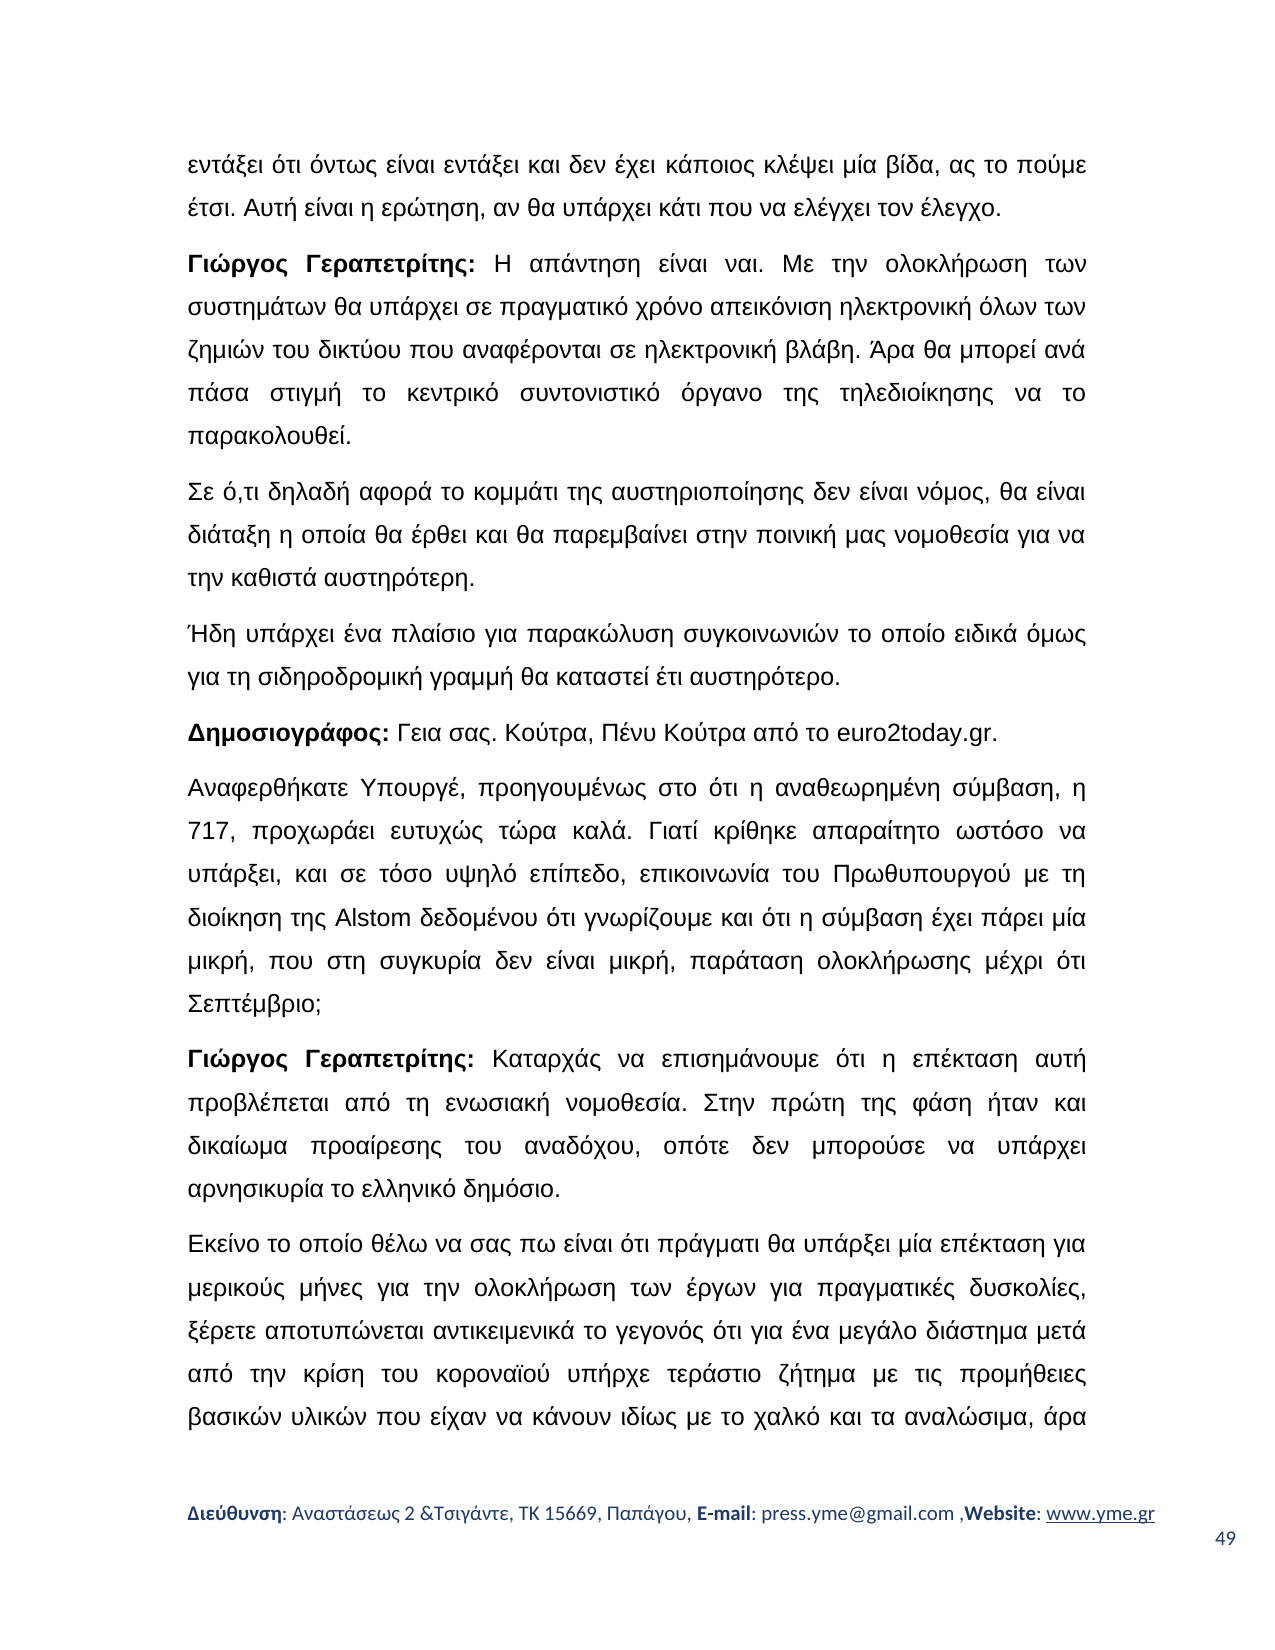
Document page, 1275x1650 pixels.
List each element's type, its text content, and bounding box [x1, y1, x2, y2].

text Αναφερθήκατε Υπουργέ, προηγουμένως στο ότι η αναθεωρημένη σύμβαση, η 717, προχωράει ευτυχώς τώρα καλά. Γιατί κρίθηκε απαραίτητο ωστόσο να υπάρξει, και σε τόσο υψηλό επίπεδο, επικοινωνία του Πρωθυπουργού με τη διοίκηση της Alstom δεδομένου ότι γνωρίζουμε και ότι η σύμβαση έχει πάρει μία μικρή, που στη συγκυρία δεν είναι μικρή, παράταση ολοκλήρωσης μέχρι ότι Σεπτέμβριο; [187, 773, 1087, 1017]
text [187, 150, 1087, 222]
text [187, 1229, 1087, 1431]
text Γιώργος Γεραπετρίτης: Η απάντηση είναι ναι. Με την ολοκλήρωση των συστημάτων θα υπάρχει σε πραγματικό χρόνο απεικόνιση ηλεκτρονική όλων των ζημιών του δικτύου που αναφέρονται σε ηλεκτρονική βλάβη. Άρα θα μπορεί ανά πάσα στιγμή το κεντρικό συντονιστικό όργανο της τηλεδιοίκησης να το παρακολουθεί. [187, 249, 1087, 450]
text Σε ό,τι δηλαδή αφορά το κομμάτι της αυστηριοποίησης δεν είναι νόμος, θα είναι διάταξη η οποία θα έρθει και θα παρεμβαίνει στην ποινική μας νομοθεσία για να την καθιστά αυστηρότερη. [187, 477, 1087, 592]
text Γιώργος Γεραπετρίτης: Καταρχάς να επισημάνουμε ότι η επέκταση αυτή προβλέπεται από τη ενωσιακή νομοθεσία. Στην πρώτη της φάση ήταν και δικαίωμα προαίρεσης του αναδόχου, οπότε δεν μπορούσε να υπάρχει αρνησικυρία το ελληνικό δημόσιο. [187, 1044, 1087, 1202]
text Δημοσιογράφος: Γεια σας. Κούτρα, Πένυ Κούτρα από το euro2today.gr. [187, 717, 1087, 746]
text Ήδη υπάρχει ένα πλαίσιο για παρακώλυση συγκοινωνιών το οποίο ειδικά όμως για τη σιδηροδρομική γραμμή θα καταστεί έτι αυστηρότερο. [187, 619, 1087, 691]
